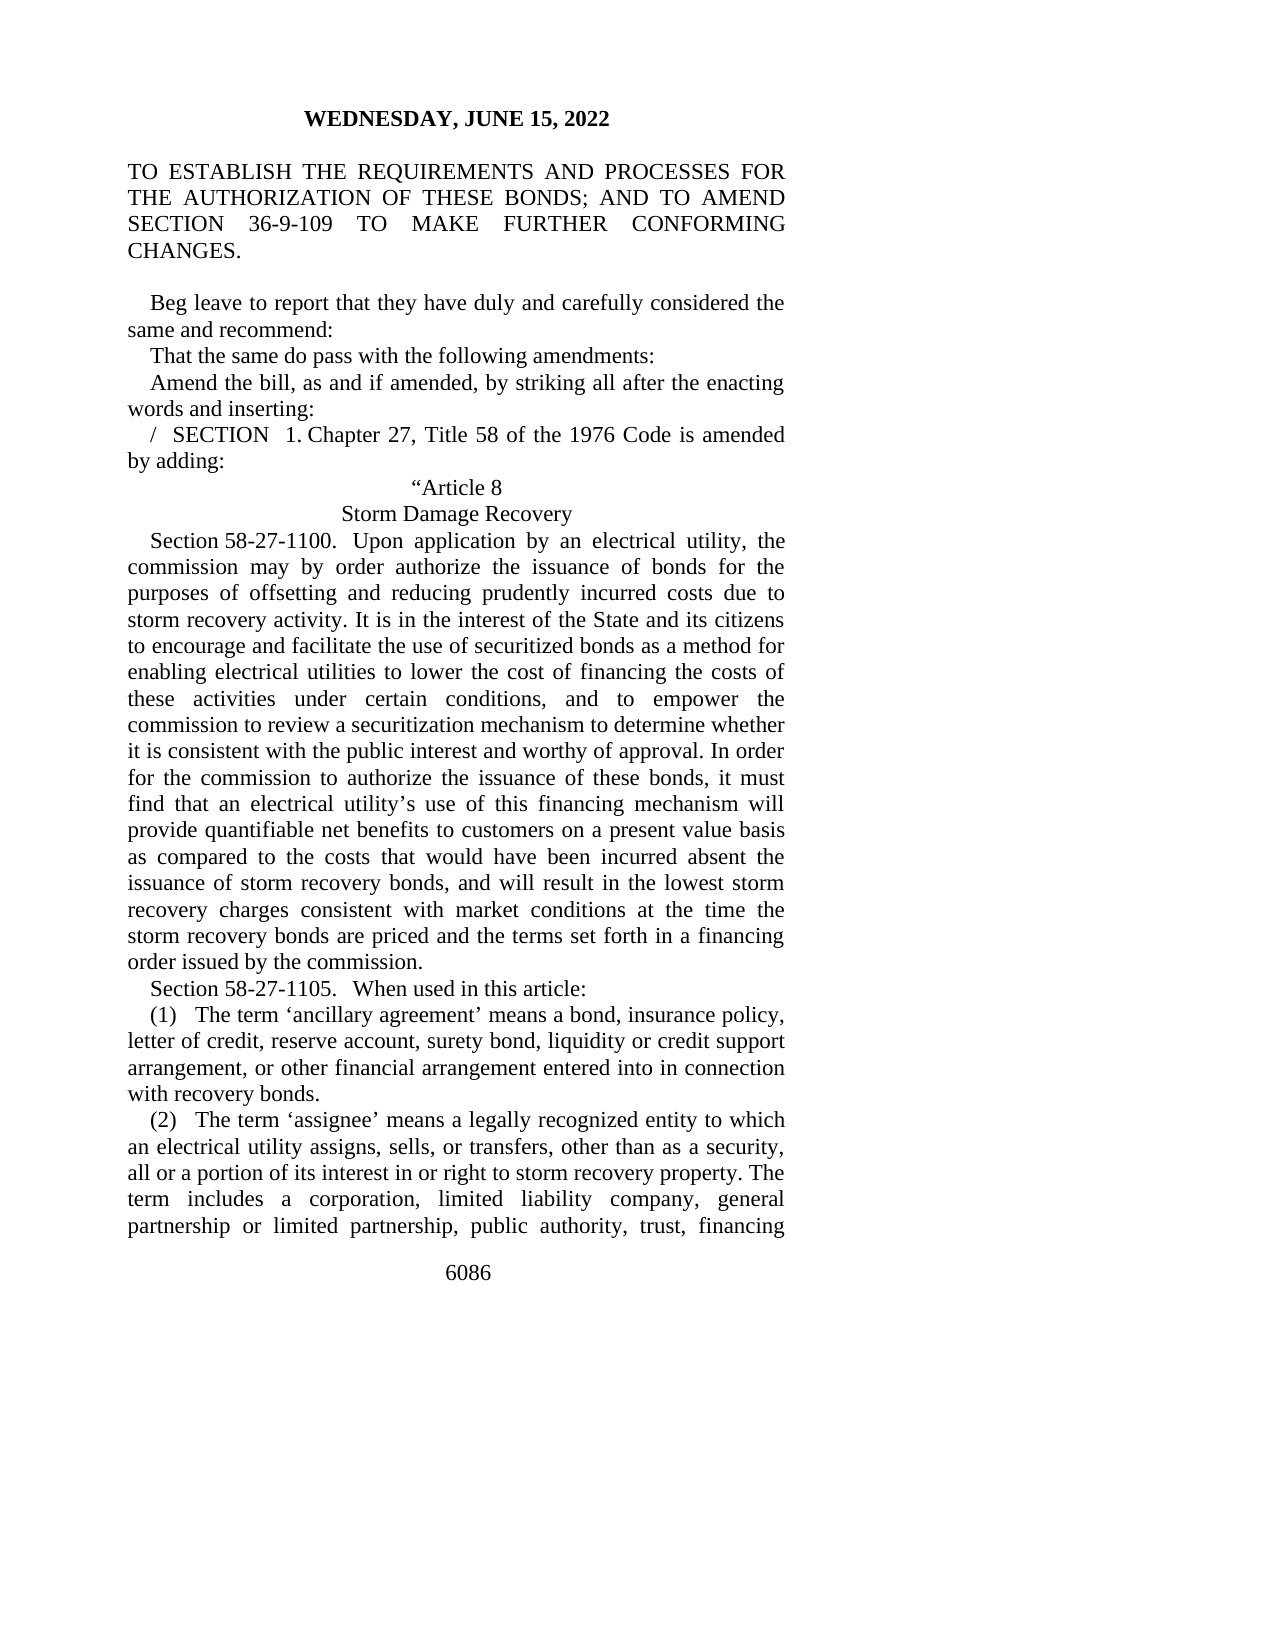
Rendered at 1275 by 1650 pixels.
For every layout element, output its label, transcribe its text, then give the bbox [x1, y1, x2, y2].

text / SECTION 1. Chapter 27, Title 58 of the 1976 Code is amended by adding: [127, 421, 786, 474]
text Section 58-27-1100. Upon application by an electrical utility, the commission may by order authorize the issuance of bonds for the purposes of offsetting and reducing prudently incurred costs due to storm recovery activity. It is in the interest of the State and its citizens to encourage and facilitate the use of securitized bonds as a method for enabling electrical utilities to lower the cost of financing the costs of these activities under certain conditions, and to empower the commission to review a securitization mechanism to determine whether it is consistent with the public interest and worthy of approval. In order for the commission to authorize the issuance of these bonds, it must find that an electrical utility’s use of this financing mechanism will provide quantifiable net benefits to customers on a present value basis as compared to the costs that would have been incurred absent the issuance of storm recovery bonds, and will result in the lowest storm recovery charges consistent with market conditions at the time the storm recovery bonds are priced and the terms set forth in a financing order issued by the commission. [127, 527, 786, 975]
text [127, 158, 786, 263]
text Amend the bill, as and if amended, by striking all after the enacting words and inserting: [127, 368, 786, 421]
text (1) The term ‘ancillary agreement’ means a bond, insurance policy, letter of credit, reserve account, surety bond, liquidity or credit support arrangement, or other financial arrangement entered into in connection with recovery bonds. [127, 1001, 786, 1106]
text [127, 1106, 786, 1238]
text That the same do pass with the following amendments: [127, 342, 786, 368]
text Beg leave to report that they have duly and carefully considered the same and recommend: [127, 289, 786, 342]
text “Article 8 [127, 474, 786, 500]
text Storm Damage Recovery [127, 500, 786, 527]
text Section 58-27-1105. When used in this article: [127, 975, 786, 1001]
